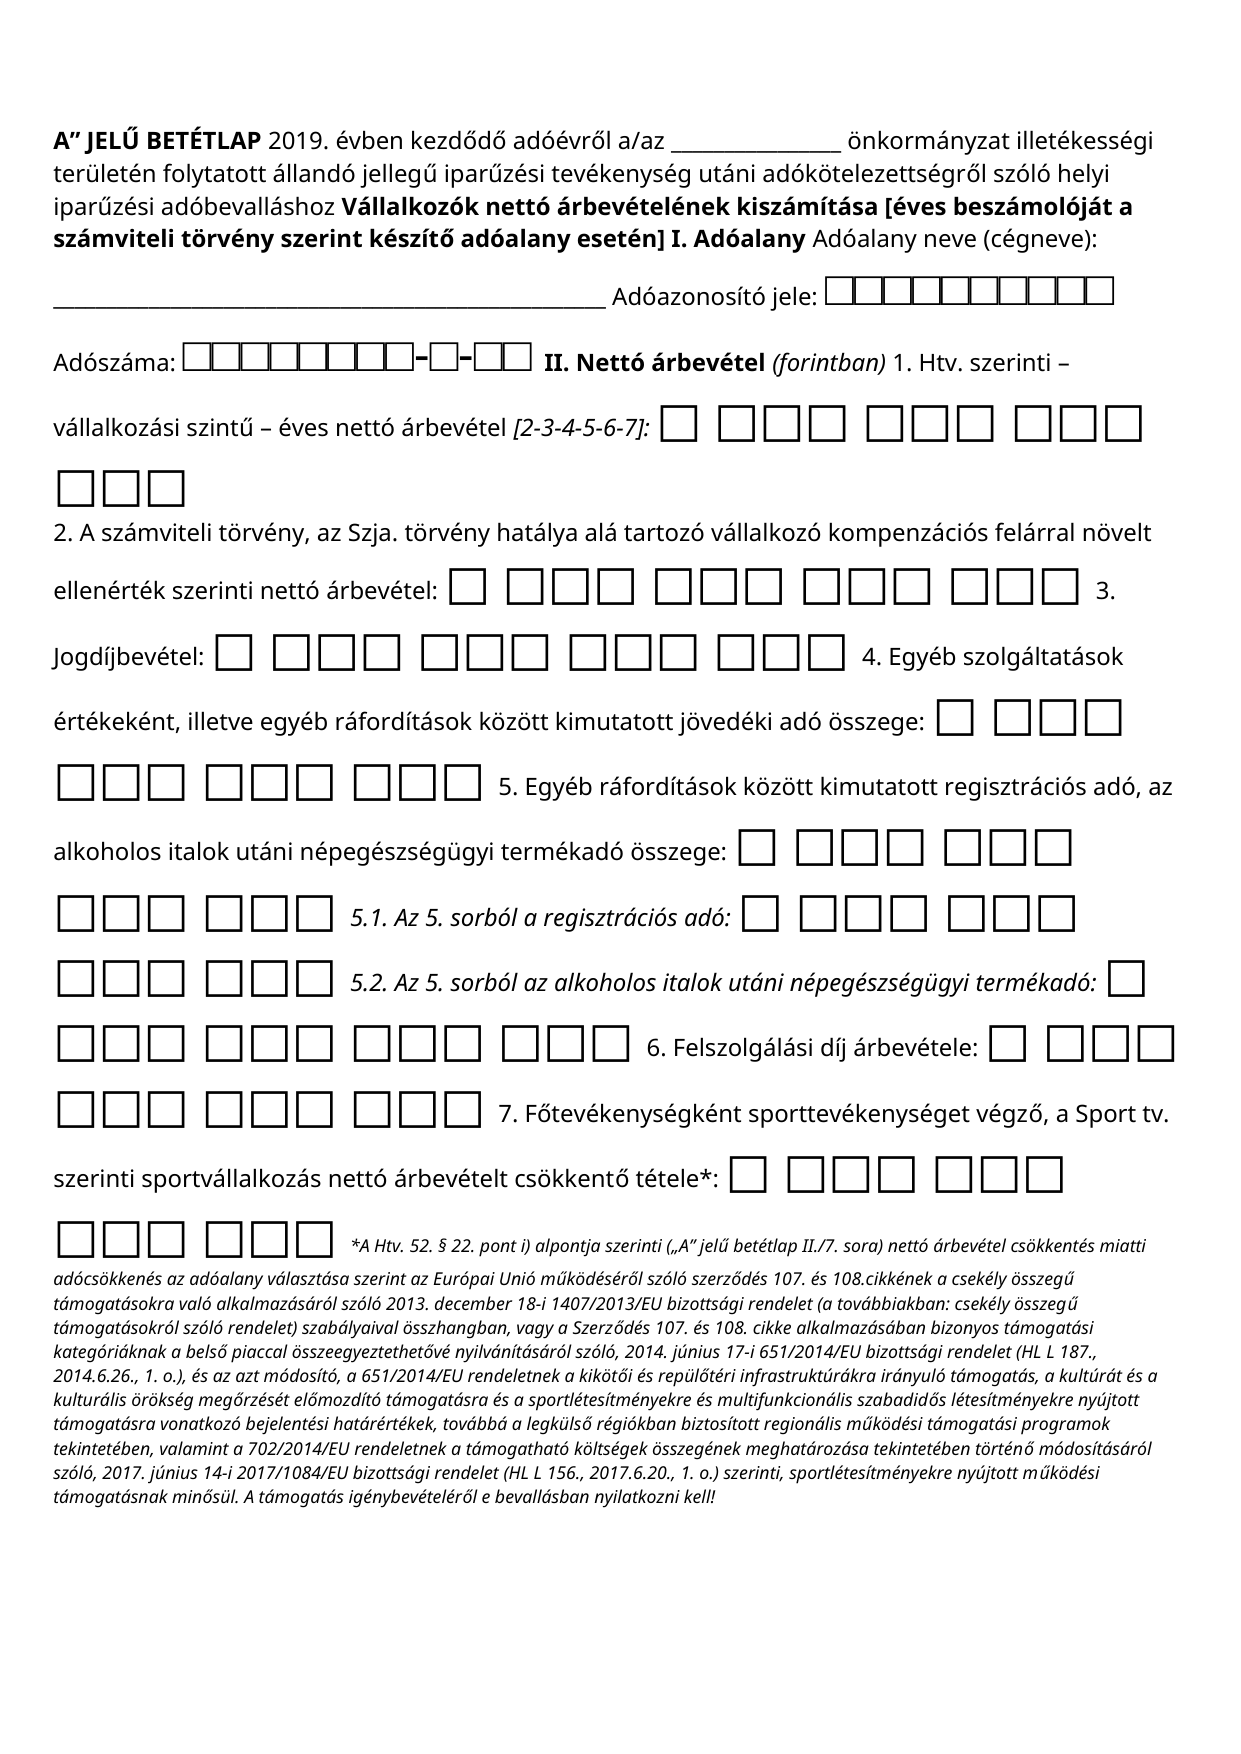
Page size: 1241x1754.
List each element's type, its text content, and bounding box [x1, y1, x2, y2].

text A” JELŰ BETÉTLAP 2019. évben kezdődő adóévről a/az ________________ önkormányzat illetékességi területén folytatott állandó jellegű iparűzési tevékenység utáni adókötelezettségről szóló helyi iparűzési adóbevalláshoz Vállalkozók nettó árbevételének kiszámítása [éves beszámolóját a számviteli törvény szerint készítő adóalany esetén] I. Adóalany Adóalany neve (cégneve): ____________________________________________________ Adóazonosító jele: □□□□□□□□□□ Adószáma: □□□□□□□□-□-□□ II. Nettó árbevétel (forintban) 1. Htv. szerinti – vállalkozási szintű – éves nettó árbevétel [2-3-4-5-6-7]: □ □□□ □□□ □□□ □□□ [53, 124, 1186, 516]
text 2. A számviteli törvény, az Szja. törvény hatálya alá tartozó vállalkozó kompenzációs felárral növelt ellenérték szerinti nettó árbevétel: □ □□□ □□□ □□□ □□□ 3. Jogdíjbevétel: □ □□□ □□□ □□□ □□□ 4. Egyéb szolgáltatások értékeként, illetve egyéb ráfordítások között kimutatott jövedéki adó összege: □ □□□ □□□ □□□ □□□ 5. Egyéb ráfordítások között kimutatott regisztrációs adó, az alkoholos italok utáni népegészségügyi termékadó összege: □ □□□ □□□ □□□ □□□ 5.1. Az 5. sorból a regisztrációs adó: □ □□□ □□□ □□□ □□□ 5.2. Az 5. sorból az alkoholos italok utáni népegészségügyi termékadó: □ □□□ □□□ □□□ □□□ 6. Felszolgálási díj árbevétele: □ □□□ □□□ □□□ □□□ 7. Főtevékenységként sporttevékenységet végző, a Sport tv. szerinti sportvállalkozás nettó árbevételt csökkentő tétele*: □ □□□ □□□ □□□ □□□ *A Htv. 52. § 22. pont i) alpontja szerinti („A” jelű betétlap II./7. sora) nettó árbevétel csökkentés miatti adócsökkenés az adóalany választása szerint az Európai Unió működéséről szóló szerződés 107. és 108.cikkének a csekély összegű támogatásokra való alkalmazásáról szóló 2013. december 18-i 1407/2013/EU bizottsági rendelet (a továbbiakban: csekély összegű támogatásokról szóló rendelet) szabályaival összhangban, vagy a Szerződés 107. és 108. cikke alkalmazásában bizonyos támogatási kategóriáknak a belső piaccal összeegyeztethetővé nyilvánításáról szóló, 2014. június 17-i 651/2014/EU bizottsági rendelet (HL L 187., 2014.6.26., 1. o.), és az azt módosító, a 651/2014/EU rendeletnek a kikötői és repülőtéri infrastruktúrákra irányuló támogatás, a kultúrát és a kulturális örökség megőrzését előmozdító támogatásra és a sportlétesítményekre és multifunkcionális szabadidős létesítményekre nyújtott támogatásra vonatkozó bejelentési határértékek, továbbá a legkülső régiókban biztosított regionális működési támogatási programok tekintetében, valamint a 702/2014/EU rendeletnek a támogatható költségek összegének meghatározása tekintetében történő módosításáról szóló, 2017. június 14-i 2017/1084/EU bizottsági rendelet (HL L 156., 2017.6.20., 1. o.) szerinti, sportlétesítményekre nyújtott működési támogatásnak minősül. A támogatás igénybevételéről e bevallásban nyilatkozni kell! [53, 516, 1186, 1508]
